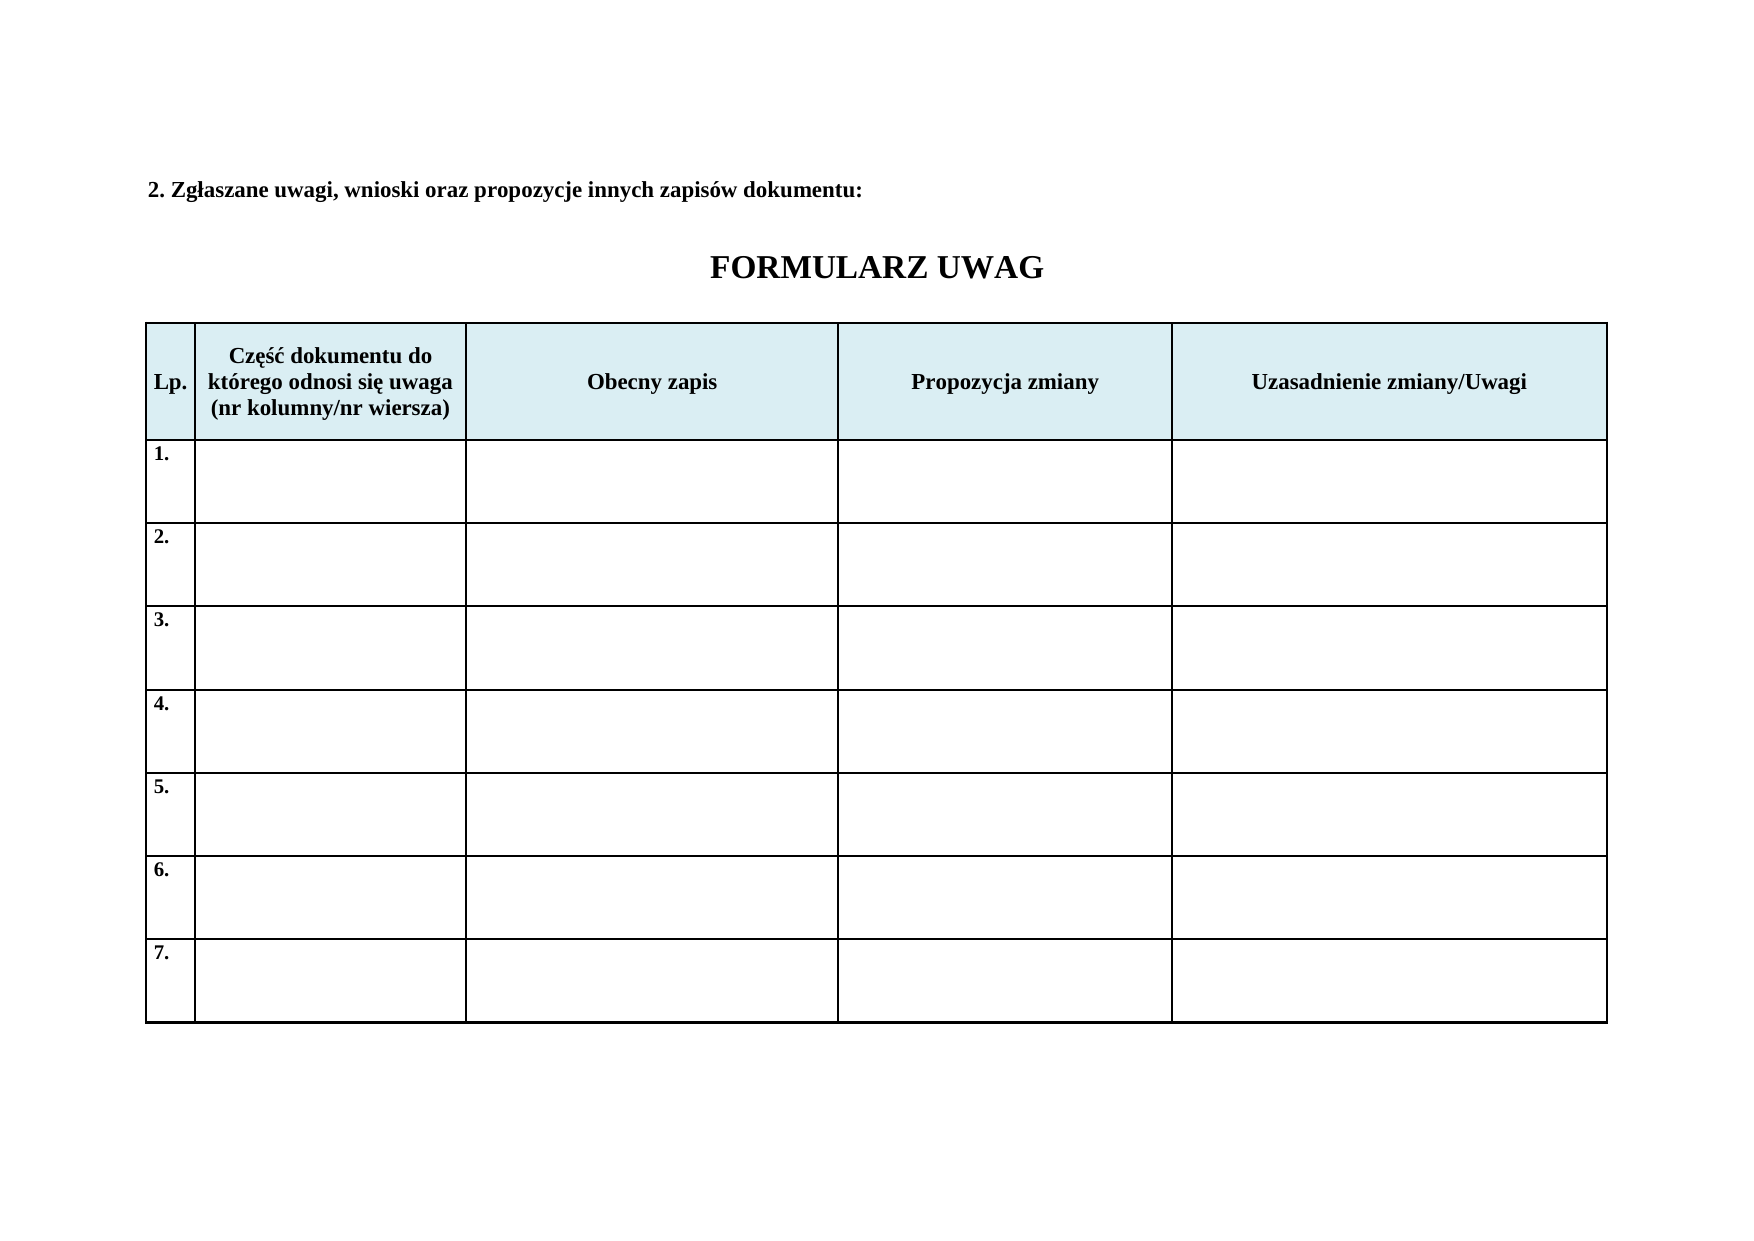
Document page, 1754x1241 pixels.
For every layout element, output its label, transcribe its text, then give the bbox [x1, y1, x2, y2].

table_cell [467, 857, 837, 938]
table_header Propozycja zmiany [839, 324, 1171, 439]
table_cell 6. [147, 857, 194, 938]
table_cell 2. [147, 524, 194, 605]
table_cell [196, 691, 465, 772]
table_cell [1173, 857, 1606, 938]
table_header Część dokumentu do którego odnosi się uwaga (nr kolumny/nr wiersza) [196, 324, 465, 439]
table_cell [196, 607, 465, 688]
table_cell [1173, 607, 1606, 688]
table_cell [196, 774, 465, 855]
table_cell 5. [147, 774, 194, 855]
table_cell [1173, 441, 1606, 522]
table_cell [196, 857, 465, 938]
table_cell [839, 857, 1171, 938]
table_header Obecny zapis [467, 324, 837, 439]
table_cell [839, 441, 1171, 522]
table_cell [196, 441, 465, 522]
table_cell [467, 524, 837, 605]
table_cell [1173, 524, 1606, 605]
table_cell [467, 940, 837, 1021]
table_cell [467, 607, 837, 688]
table_cell [839, 940, 1171, 1021]
table_cell 3. [147, 607, 194, 688]
table_cell [467, 691, 837, 772]
table_cell [1173, 691, 1606, 772]
text 2. Zgłaszane uwagi, wnioski oraz propozycje innych zapisów dokumentu: [148, 176, 1606, 203]
table_cell [196, 524, 465, 605]
table_cell [467, 441, 837, 522]
table_header Uzasadnienie zmiany/Uwagi [1173, 324, 1606, 439]
text FORMULARZ UWAG [148, 247, 1606, 286]
table_cell [839, 774, 1171, 855]
table_cell [467, 774, 837, 855]
table_cell [1173, 940, 1606, 1021]
table_cell 4. [147, 691, 194, 772]
table_cell [839, 607, 1171, 688]
table_cell 7. [147, 940, 194, 1021]
table_cell [839, 691, 1171, 772]
table_cell [1173, 774, 1606, 855]
table_cell 1. [147, 441, 194, 522]
table_cell [839, 524, 1171, 605]
table_cell [196, 940, 465, 1021]
table_header Lp. [147, 324, 194, 439]
